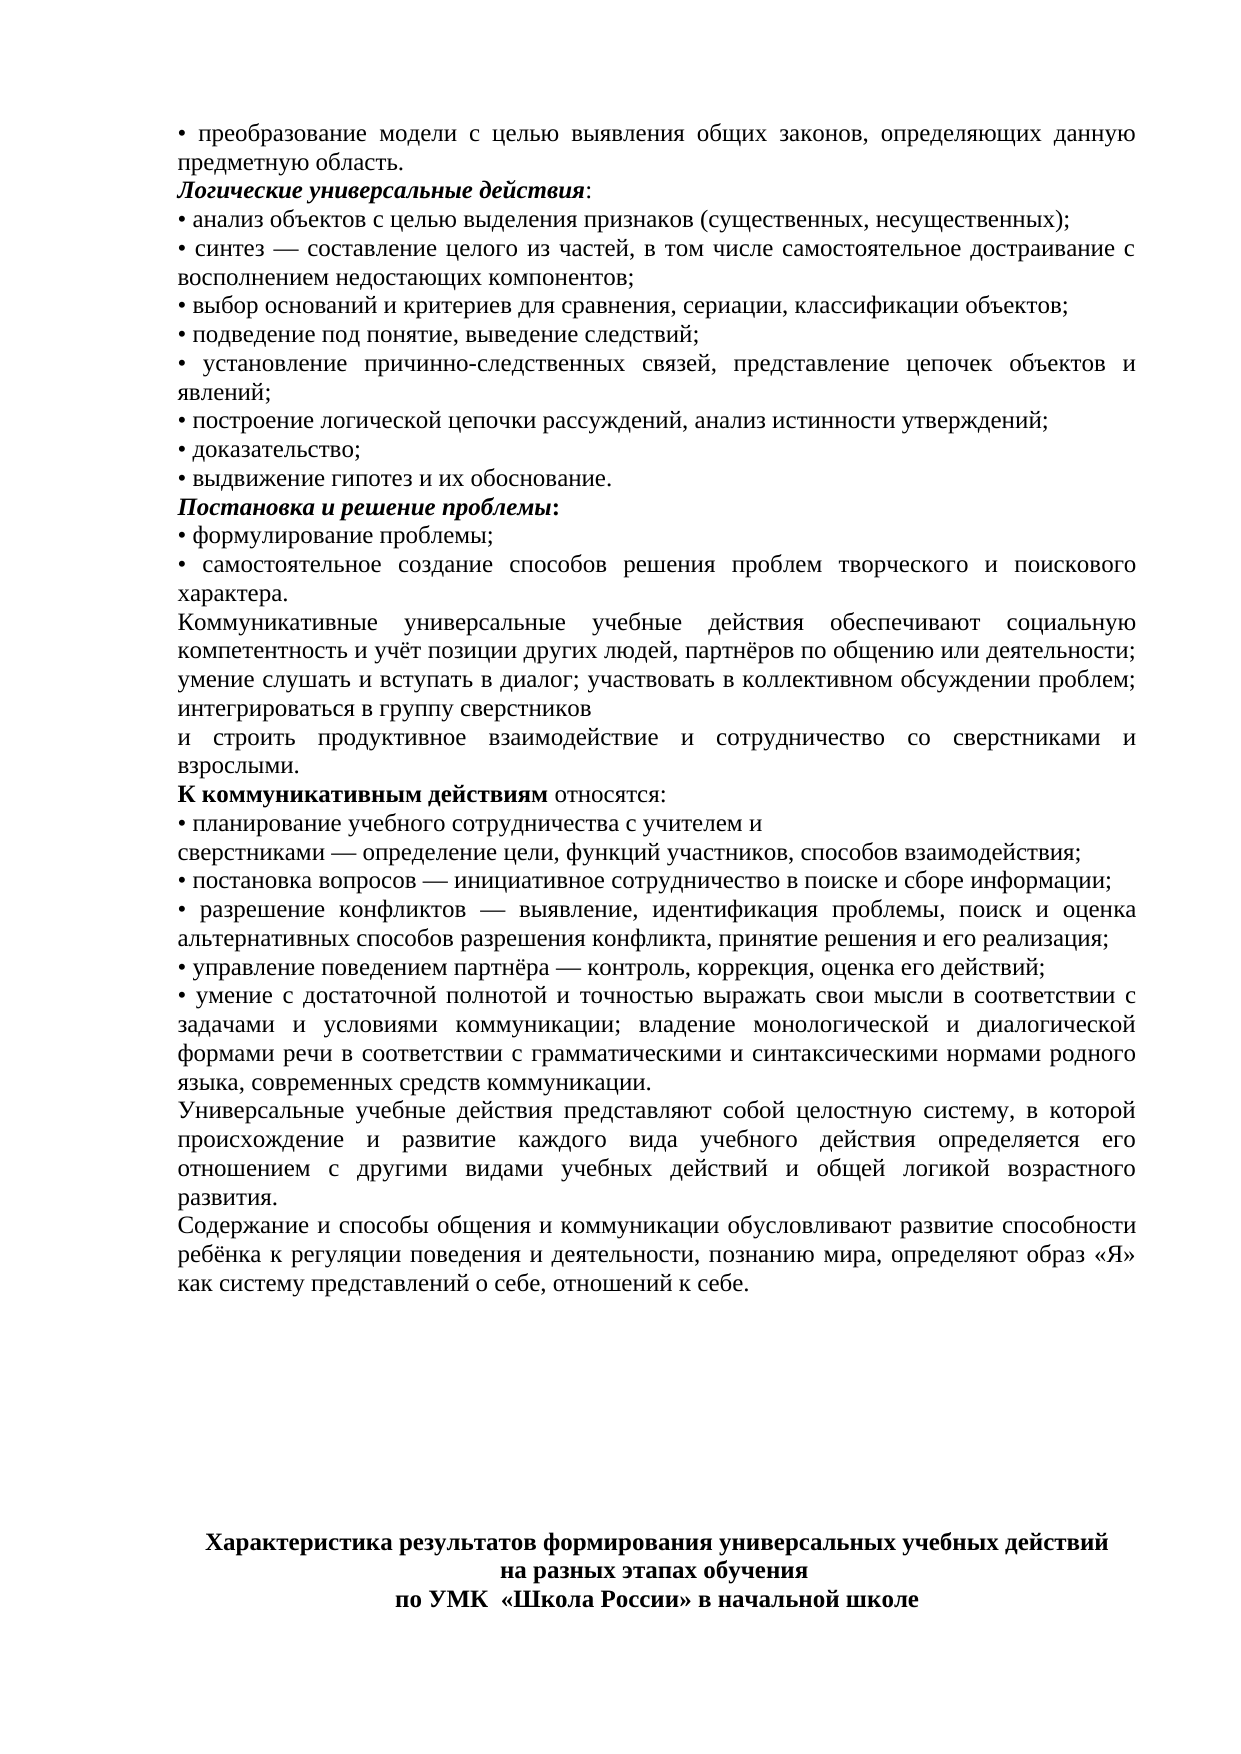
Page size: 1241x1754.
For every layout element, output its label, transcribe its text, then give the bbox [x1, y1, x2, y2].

text • установление причинно-следственных связей, представление цепочек объектов и явлений; [177, 348, 1137, 406]
text Характеристика результатов формирования универсальных учебных действий [177, 1527, 1137, 1556]
text на разных этапах обучения по УМК «Школа России» в начальной школе [177, 1556, 1137, 1613]
text • формулирование проблемы; [177, 521, 1137, 549]
text сверстниками — определение цели, функций участников, способов взаимодействия; [177, 837, 1137, 866]
text • анализ объектов с целью выделения признаков (существенных, несущественных); [177, 204, 1137, 233]
text • доказательство; [177, 434, 1137, 463]
text • самостоятельное создание способов решения проблем творческого и поискового характера. [177, 549, 1137, 607]
text • управление поведением партнёра — контроль, коррекция, оценка его действий; [177, 952, 1137, 981]
text • выбор оснований и критериев для сравнения, сериации, классификации объектов; [177, 291, 1137, 319]
text • подведение под понятие, выведение следствий; [177, 319, 1137, 348]
text • разрешение конфликтов — выявление, идентификация проблемы, поиск и оценка альтернативных способов разрешения конфликта, принятие решения и его реализация; [177, 894, 1137, 952]
text • синтез — составление целого из частей, в том числе самостоятельное достраивание с восполнением недостающих компонентов; [177, 233, 1137, 291]
text Содержание и способы общения и коммуникации обусловливают развитие способности ребёнка к регуляции поведения и деятельности, познанию мира, определяют образ «Я» как систему представлений о себе, отношений к себе. [177, 1211, 1137, 1297]
text Универсальные учебные действия представляют собой целостную систему, в которой происхождение и развитие каждого вида учебного действия определяется его отношением с другими видами учебных действий и общей логикой возрастного развития. [177, 1096, 1137, 1211]
text Постановка и решение проблемы: [177, 492, 1137, 521]
text • выдвижение гипотез и их обоснование. [177, 463, 1137, 492]
text Логические универсальные действия: [177, 176, 1137, 204]
text • умение с достаточной полнотой и точностью выражать свои мысли в соответствии с задачами и условиями коммуникации; владение монологической и диалогической формами речи в соответствии с грамматическими и синтаксическими нормами родного языка, современных средств коммуникации. [177, 981, 1137, 1096]
text • планирование учебного сотрудничества с учителем и [177, 808, 1137, 837]
text • постановка вопросов — инициативное сотрудничество в поиске и сборе информации; [177, 866, 1137, 894]
text Коммуникативные универсальные учебные действия обеспечивают социальную компетентность и учёт позиции других людей, партнёров по общению или деятельности; умение слушать и вступать в диалог; участвовать в коллективном обсуждении проблем; интегрироваться в группу сверстников [177, 607, 1137, 722]
text • преобразование модели с целью выявления общих законов, определяющих данную предметную область. [177, 118, 1137, 176]
text • построение логической цепочки рассуждений, анализ истинности утверждений; [177, 406, 1137, 434]
text К коммуникативным действиям относятся: [177, 779, 1137, 808]
text и строить продуктивное взаимодействие и сотрудничество со сверстниками и взрослыми. [177, 722, 1137, 779]
